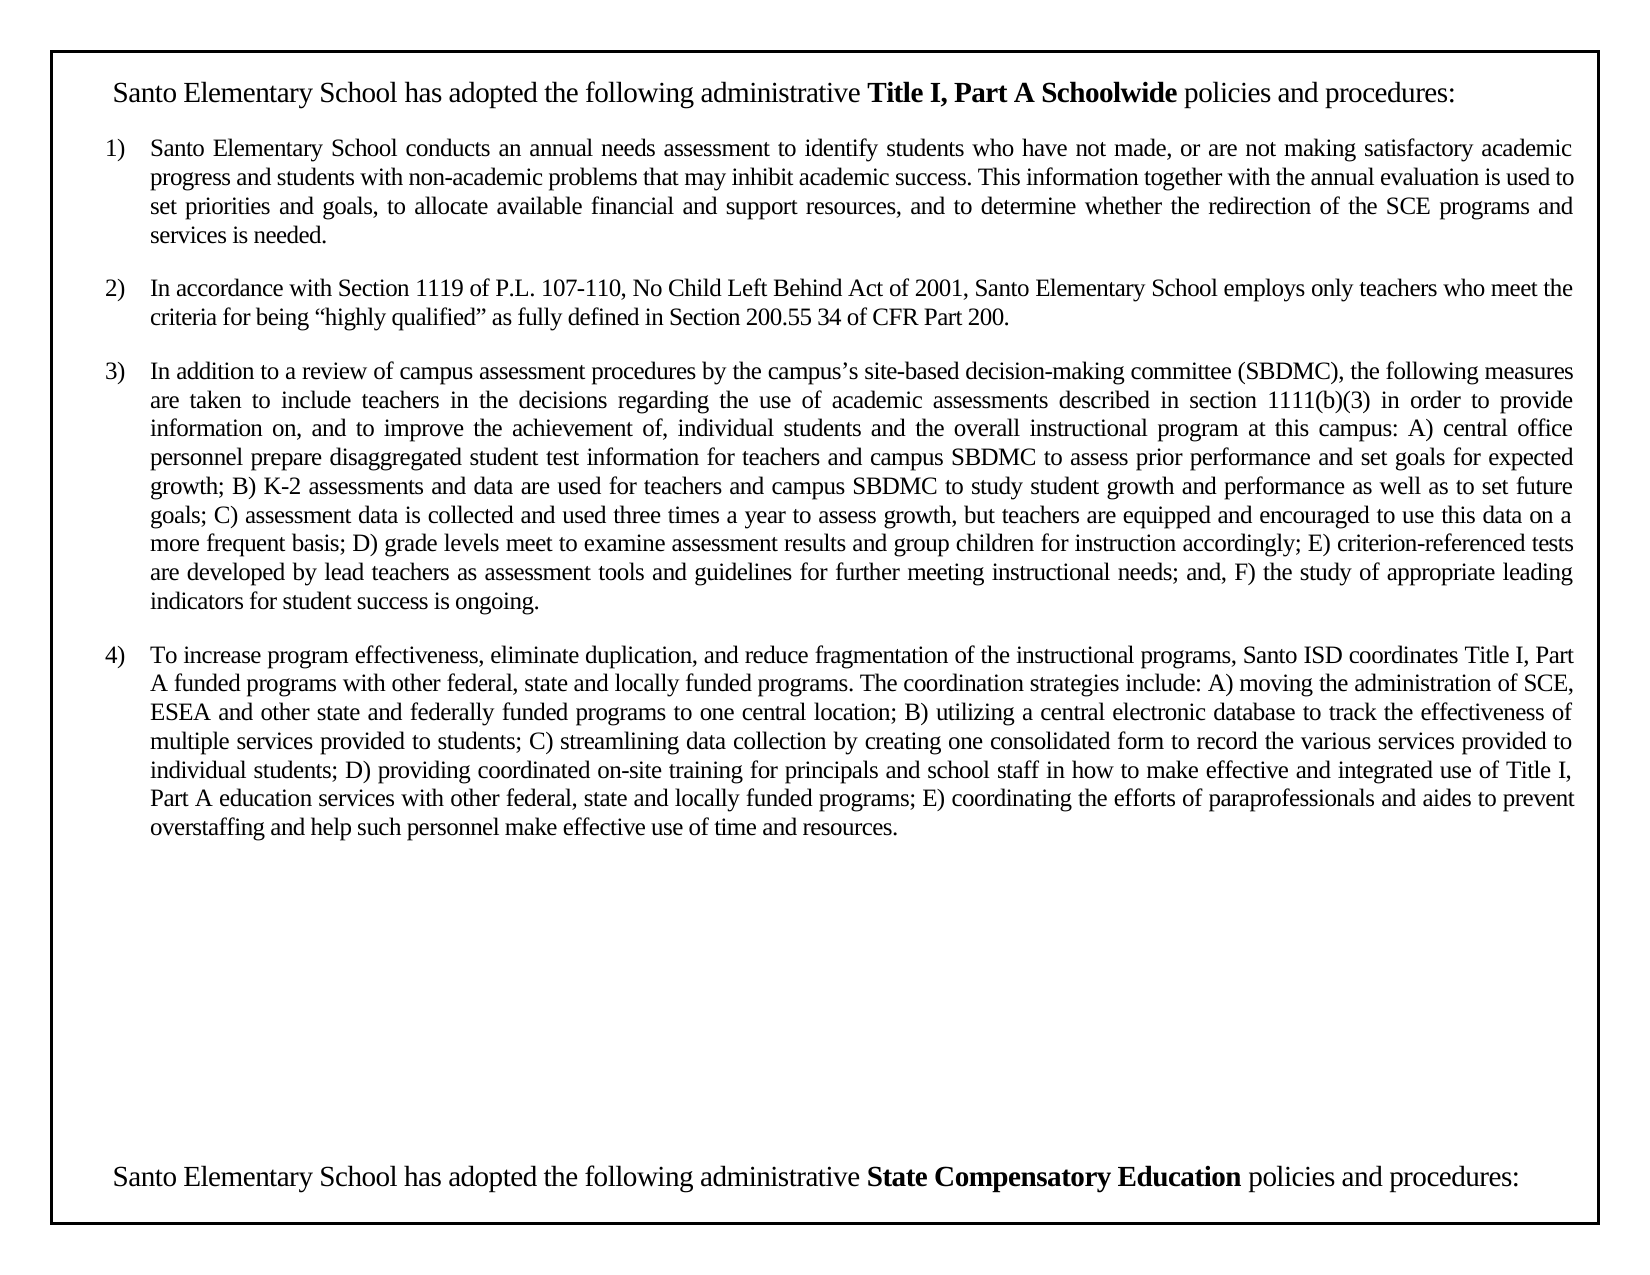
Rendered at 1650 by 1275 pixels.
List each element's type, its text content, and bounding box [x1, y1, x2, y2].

list In addition to a review of campus assessment procedures by the campus’s site-based decision-making committee (SBDMC), the following measures are taken to include teachers in the decisions regarding the use of academic assessments described in section 1111(b)(3) in order to provide information on, and to improve the achievement of, individual students and the overall instructional program at this campus: A) central office personnel prepare disaggregated student test information for teachers and campus SBDMC to assess prior performance and set goals for expected growth; B) K-2 assessments and data are used for teachers and campus SBDMC to study student growth and performance as well as to set future goals; C) assessment data is collected and used three times a year to assess growth, but teachers are equipped and encouraged to use this data on a more frequent basis; D) grade levels meet to examine assessment results and group children for instruction accordingly; E) criterion-referenced tests are developed by lead teachers as assessment tools and guidelines for further meeting instructional needs; and, F) the study of appropriate leading indicators for student success is ongoing. [105, 356, 1575, 615]
list Santo Elementary School conducts an annual needs assessment to identify students who have not made, or are not making satisfactory academic progress and students with non-academic problems that may inhibit academic success. This information together with the annual evaluation is used to set priorities and goals, to allocate available financial and support resources, and to determine whether the redirection of the SCE programs and services is needed. [105, 133, 1575, 248]
list To increase program effectiveness, eliminate duplication, and reduce fragmentation of the instructional programs, Santo ISD coordinates Title I, Part A funded programs with other federal, state and locally funded programs. The coordination strategies include: A) moving the administration of SCE, ESEA and other state and federally funded programs to one central location; B) utilizing a central electronic database to track the effectiveness of multiple services provided to students; C) streamlining data collection by creating one consolidated form to record the various services provided to individual students; D) providing coordinated on-site training for principals and school staff in how to make effective and integrated use of Title I, Part A education services with other federal, state and locally funded programs; E) coordinating the efforts of paraprofessionals and aides to prevent overstaffing and help such personnel make effective use of time and resources. [105, 640, 1575, 841]
list In accordance with Section 1119 of P.L. 107-110, No Child Left Behind Act of 2001, Santo Elementary School employs only teachers who meet the criteria for being “highly qualified” as fully defined in Section 200.55 34 of CFR Part 200. [105, 273, 1575, 331]
list Santo Elementary School has adopted the following administrative Title I, Part A Schoolwide policies and procedures: [112, 75, 1575, 108]
list Santo Elementary School has adopted the following administrative State Compensatory Education policies and procedures: [112, 1159, 1575, 1192]
